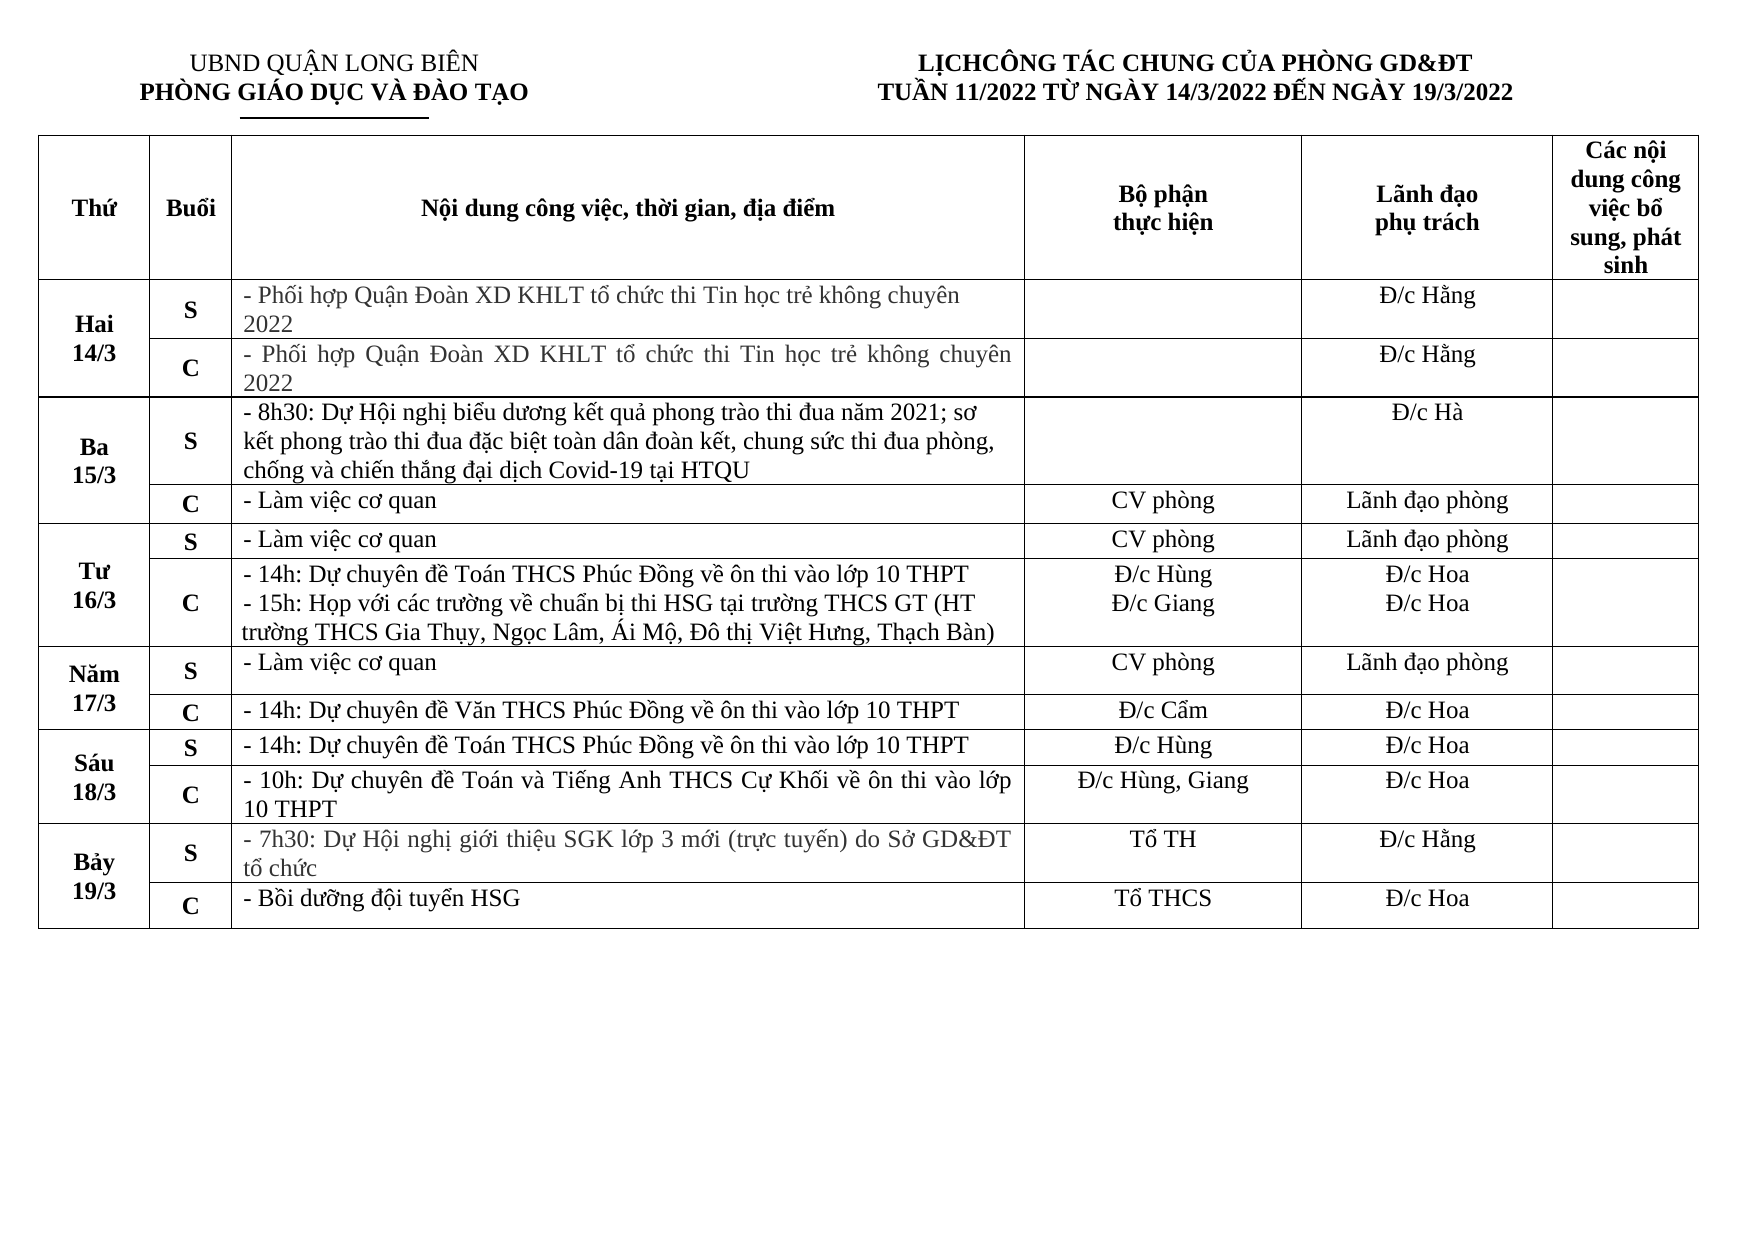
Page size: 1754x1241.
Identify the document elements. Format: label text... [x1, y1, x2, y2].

table_cell [1553, 647, 1698, 694]
table_cell - 8h30: Dự Hội nghị biểu dương kết quả phong trào thi đua năm 2021; sơ kết phong trào thi đua đặc biệt toàn dân đoàn kết, chung sức thi đua phòng, chống và chiến thắng đại dịch Covid-19 tại HTQU [649, 398, 1024, 484]
table_cell [1553, 398, 1698, 484]
table_header LỊCHCÔNG TÁC CHUNG CỦA PHÒNG GD&ĐT TUẦN 11/2022 TỪ NGÀY 14/3/2022 ĐẾN NGÀY 19/3/2022 [657, 20, 1734, 134]
table_cell [1553, 695, 1698, 729]
table_cell Đ/c Hoa [1302, 730, 1552, 764]
table_cell Tư 16/3 [39, 524, 149, 646]
table_cell - 10h: Dự chuyên đề Toán và Tiếng Anh THCS Cự Khối về ôn thi vào lớp 10 THPT [232, 766, 1024, 823]
table_cell C [150, 883, 231, 928]
table_cell [1553, 339, 1698, 396]
table_cell [1553, 730, 1698, 764]
table_cell - Làm việc cơ quan [232, 485, 1024, 523]
table_cell Các nội dung công việc bổ sung, phát sinh [1553, 136, 1698, 279]
table_cell Buổi [150, 136, 231, 279]
table_cell Đ/c Hùng [1025, 730, 1301, 764]
table_cell S [150, 398, 231, 484]
table_cell - 14h: Dự chuyên đề Toán THCS Phúc Đồng về ôn thi vào lớp 10 THPT [232, 730, 1024, 764]
table_cell C [150, 695, 231, 729]
table_cell [1553, 485, 1698, 523]
table_cell Ba 15/3 [39, 398, 149, 523]
table_cell C [150, 766, 231, 823]
table_cell Bảy 19/3 [39, 824, 149, 928]
table_cell Năm 17/3 [39, 647, 149, 729]
table_cell - 7h30: Dự Hội nghị giới thiệu SGK lớp 3 mới (trực tuyến) do Sở GD&ĐT tổ chức [317, 824, 1024, 882]
table_cell CV phòng [1025, 647, 1301, 694]
table_cell Đ/c Hùng, Giang [1025, 766, 1301, 823]
table_cell [1553, 280, 1698, 338]
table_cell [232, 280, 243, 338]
table_cell Đ/c Hoa [1302, 695, 1552, 729]
table_cell S [150, 824, 231, 882]
table_cell [1025, 398, 1301, 484]
table_cell Tổ THCS [1025, 883, 1301, 928]
table_cell - Phối hợp Quận Đoàn XD KHLT tổ chức thi Tin học trẻ không chuyên 2022 [293, 280, 1024, 338]
table_cell Đ/c Hằng [1302, 824, 1552, 882]
table_cell - Làm việc cơ quan [232, 524, 1024, 558]
table_cell CV phòng [1025, 524, 1301, 558]
table_cell CV phòng [1025, 485, 1301, 523]
table_cell S [150, 524, 231, 558]
table_cell Bộ phận thực hiện [1025, 136, 1301, 279]
table_cell C [150, 339, 231, 396]
table_cell Đ/c Hoa [1302, 883, 1552, 928]
table_cell S [150, 730, 231, 764]
table_cell [1025, 280, 1301, 338]
table_cell [1553, 524, 1698, 558]
table_cell - 14h: Dự chuyên đề Toán THCS Phúc Đồng về ôn thi vào lớp 10 THPT - 15h: Họp với các trường về chuẩn bị thi HSG tại trường THCS GT (HT trường THCS Gia Thụy, Ngọc Lâm, Ái Mộ, Đô thị Việt Hưng, Thạch Bàn) [232, 559, 1024, 646]
table_cell Đ/c Hà [1302, 398, 1552, 484]
table_cell Sáu 18/3 [39, 730, 149, 823]
table_cell Lãnh đạo phụ trách [1302, 136, 1552, 279]
table_cell Đ/c Hoa Đ/c Hoa [1302, 559, 1552, 646]
table_cell - Bồi dưỡng đội tuyển HSG [232, 883, 1024, 928]
table_cell Đ/c Hoa [1302, 766, 1552, 823]
table_cell Đ/c Hằng [1302, 339, 1552, 396]
table_cell S [150, 647, 231, 694]
table_cell [1025, 339, 1301, 396]
table_cell [1553, 559, 1698, 646]
table_cell Đ/c Hằng [1302, 280, 1552, 338]
table_cell [1553, 824, 1698, 882]
table_cell - 14h: Dự chuyên đề Văn THCS Phúc Đồng về ôn thi vào lớp 10 THPT [232, 695, 1024, 729]
table_cell S [150, 280, 231, 338]
table_cell Lãnh đạo phòng [1302, 647, 1552, 694]
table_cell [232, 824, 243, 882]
table_cell - Làm việc cơ quan [232, 647, 1024, 694]
table_cell Lãnh đạo phòng [1302, 524, 1552, 558]
table_cell Đ/c Cẩm [1025, 695, 1301, 729]
table_header UBND QUẬN LONG BIÊN PHÒNG GIÁO DỤC VÀ ĐÀO TẠO [11, 20, 657, 134]
table_cell Tổ TH [1025, 824, 1301, 882]
table_cell Hai 14/3 [39, 280, 149, 396]
table_cell Thứ [39, 136, 149, 279]
table_cell Đ/c Hùng Đ/c Giang [1025, 559, 1301, 646]
table_cell Nội dung công việc, thời gian, địa điểm [232, 136, 1024, 279]
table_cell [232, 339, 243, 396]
table_cell Lãnh đạo phòng [1302, 485, 1552, 523]
table_cell [1553, 766, 1698, 823]
table_cell C [150, 485, 231, 523]
table_cell C [150, 559, 231, 646]
table_cell [1553, 883, 1698, 928]
table_cell - Phối hợp Quận Đoàn XD KHLT tổ chức thi Tin học trẻ không chuyên 2022 [293, 339, 1024, 396]
